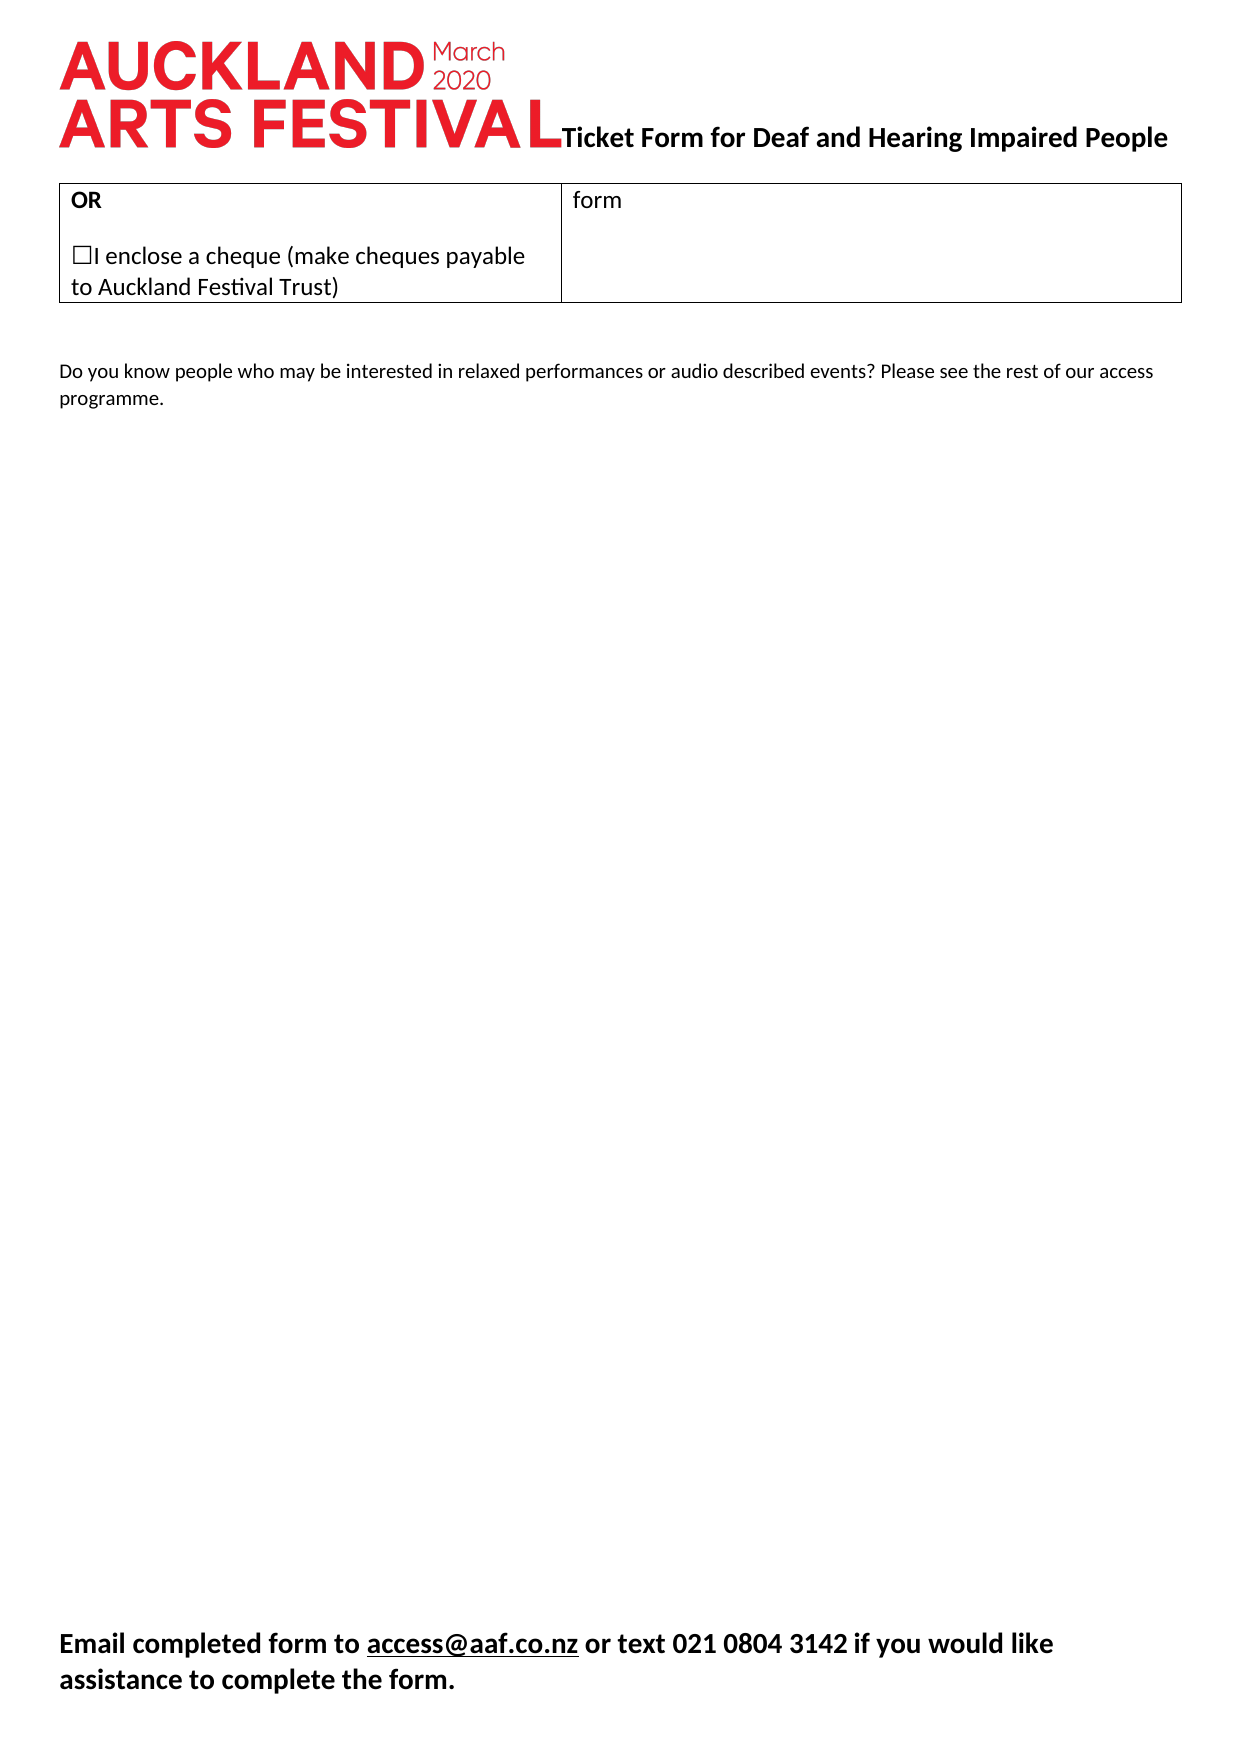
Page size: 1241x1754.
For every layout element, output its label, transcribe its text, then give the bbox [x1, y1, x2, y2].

text Do you know people who may be interested in relaxed performances or audio described events? Please see the rest of our access programme. [59, 303, 1181, 411]
picture [59, 41, 562, 148]
